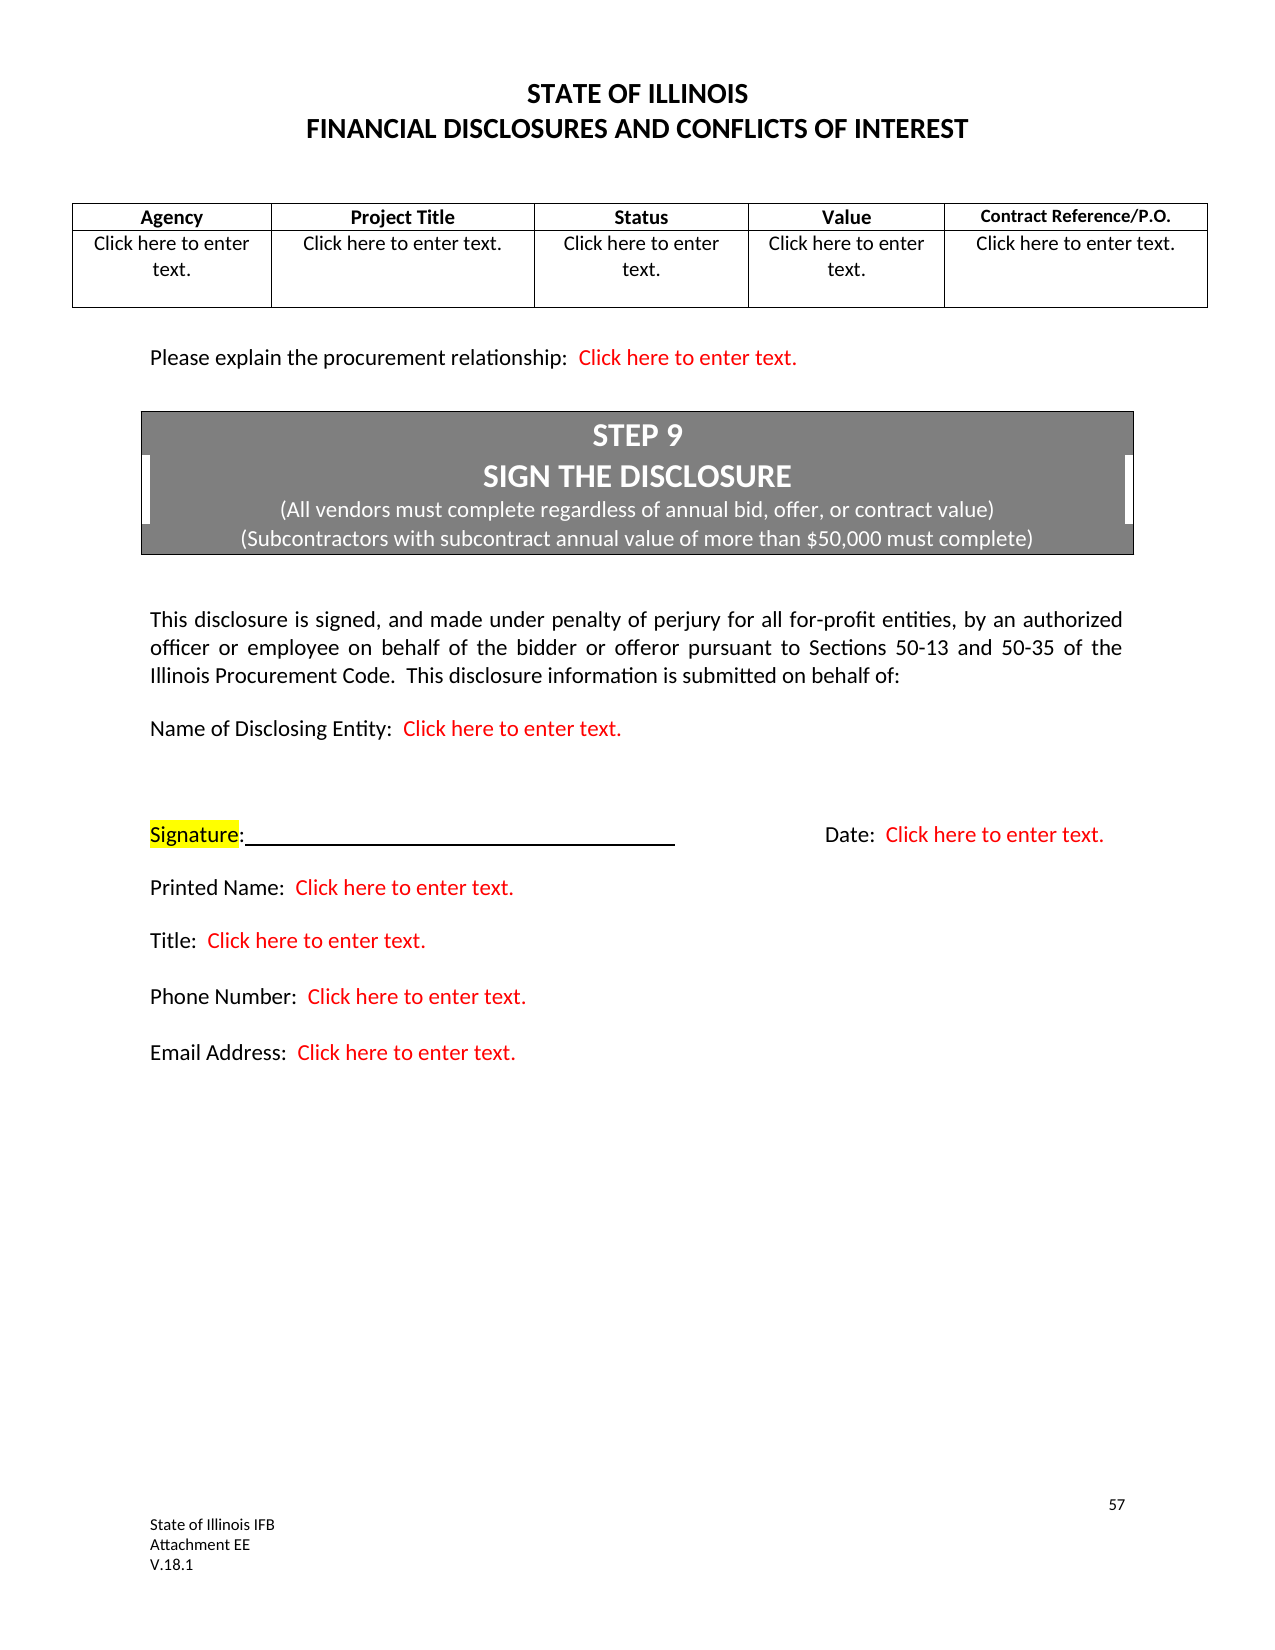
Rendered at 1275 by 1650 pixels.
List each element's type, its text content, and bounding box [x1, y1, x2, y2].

text Email Address: [150, 1038, 1125, 1066]
text Please explain the procurement relationship: STEP 9 [150, 333, 1125, 373]
table_header Contract Reference/P.O. [945, 204, 1207, 229]
text (Subcontractors with subcontract annual value of more than $50,000 must complete) [142, 521, 1133, 554]
table_cell [535, 231, 748, 307]
table_header Project Title [272, 204, 534, 229]
table_header Value [749, 204, 944, 229]
text This disclosure is signed, and made under penalty of perjury for all for-profit entities, by an authorized officer or employee on behalf of the bidder or offeror pursuant to Sections 50-13 and 50-35 of the Illinois Procurement Code. This disclosure information is submitted on behalf of: [150, 605, 1125, 689]
text Name of Disclosing Entity: [150, 714, 1125, 742]
text Title: [150, 926, 1125, 954]
text Phone Number: [150, 982, 1125, 1010]
text Printed Name: [150, 873, 1125, 901]
table_header Agency [73, 204, 271, 229]
table_header Status [535, 204, 748, 229]
text SIGN THE DISCLOSURE [150, 455, 1125, 496]
text STEP 9 [142, 412, 1133, 455]
text (All vendors must complete regardless of annual bid, offer, or contract value) [150, 496, 1125, 521]
text Signature: Date: [239, 820, 1125, 848]
